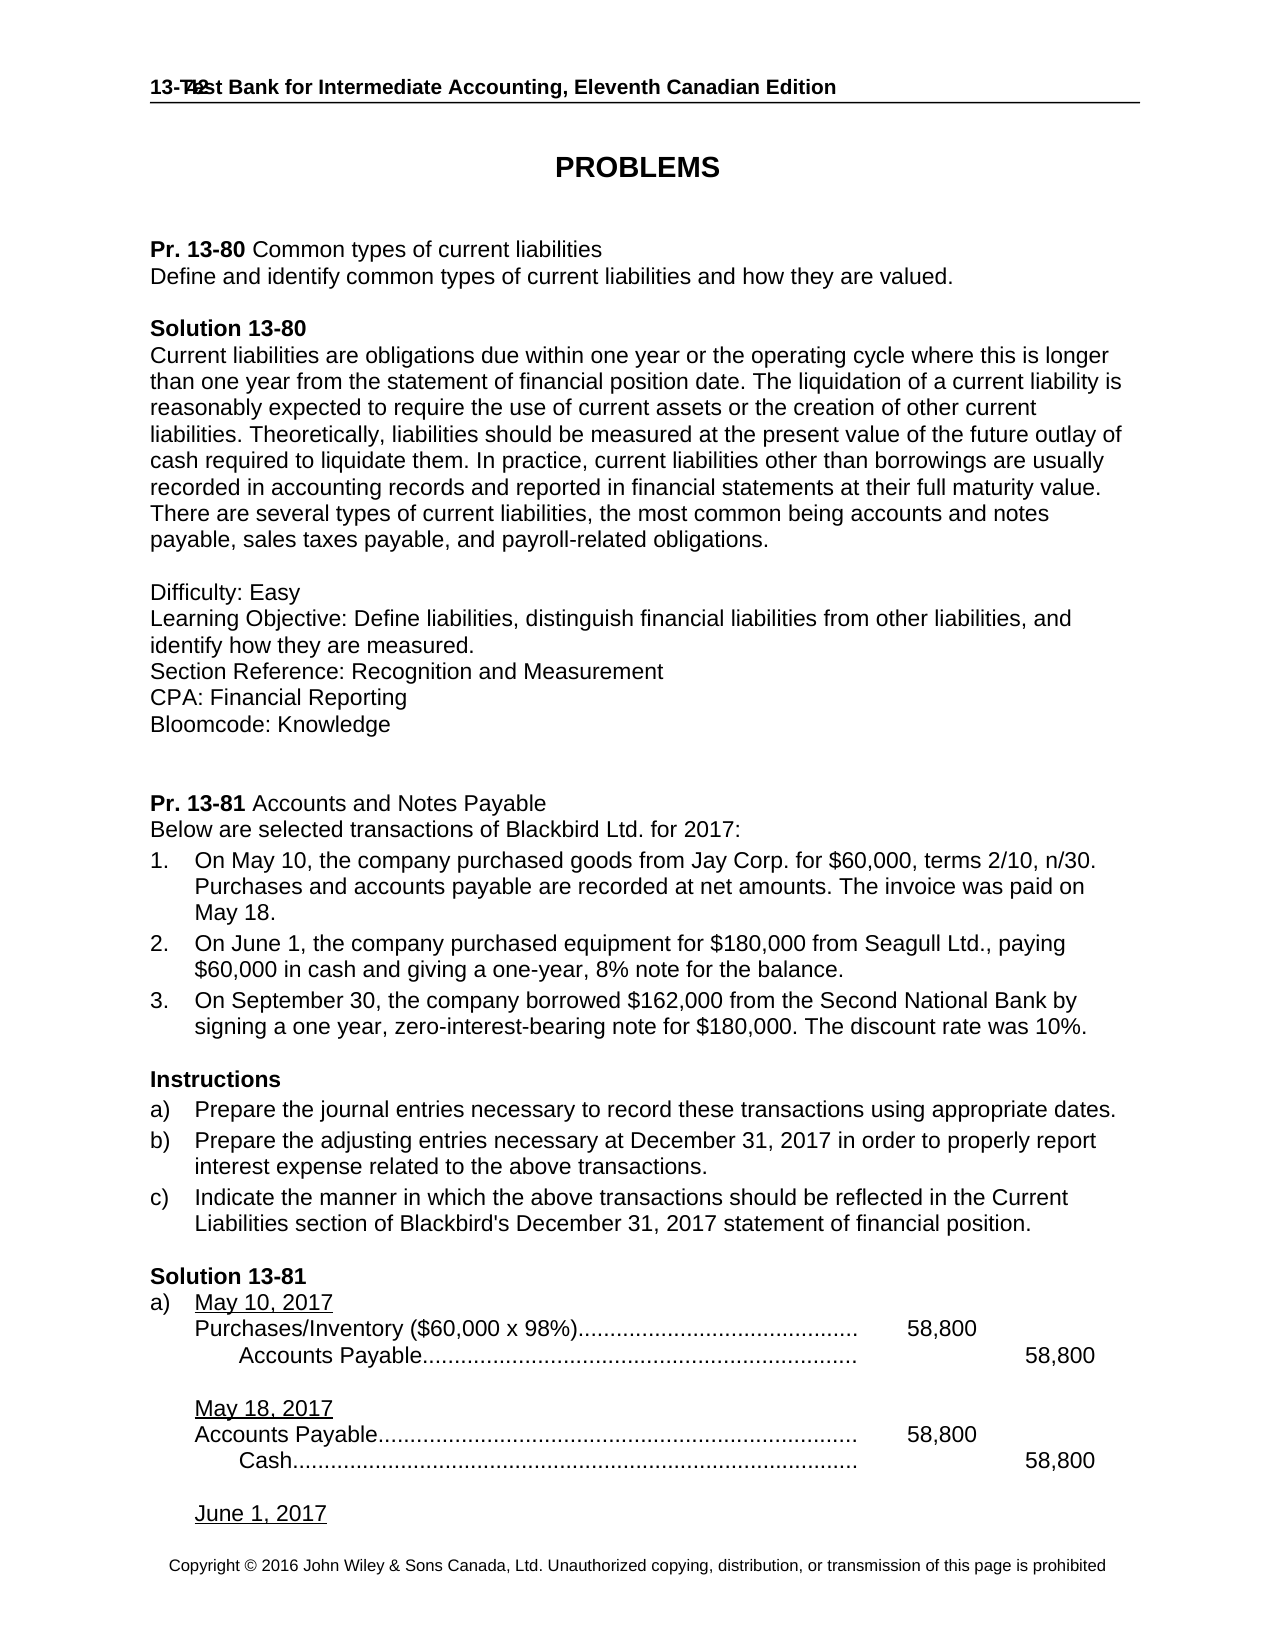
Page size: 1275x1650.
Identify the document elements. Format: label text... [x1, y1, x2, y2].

text PROBLEMS [150, 150, 1125, 183]
text Instructions [150, 1066, 1125, 1092]
text a) May 10, 2017 [150, 1289, 1125, 1315]
text 1. On May 10, the company purchased goods from Jay Corp. for $60,000, terms 2/10, n/30. Purchases and accounts payable are recorded at net amounts. The invoice was paid on May 18. [150, 847, 1125, 926]
text Solution 13-80 [150, 315, 1125, 342]
text Accounts Payable 58,800 [150, 1421, 1125, 1447]
text Solution 13-81 [150, 1263, 1125, 1289]
text Pr. 13-80 Common types of current liabilities [150, 236, 1125, 263]
text Pr. 13-81 Accounts and Notes Payable [150, 790, 1125, 816]
text Section Reference: Recognition and Measurement [150, 658, 1125, 684]
text b) Prepare the adjusting entries necessary at December 31, 2017 in order to properly report interest expense related to the above transactions. [150, 1127, 1125, 1179]
text 2. On June 1, the company purchased equipment for $180,000 from Seagull Ltd., paying $60,000 in cash and giving a one-year, 8% note for the balance. [150, 930, 1125, 982]
text May 18, 2017 [150, 1394, 1125, 1421]
text Cash 58,800 [150, 1447, 1125, 1473]
text Current liabilities are obligations due within one year or the operating cycle where this is longer than one year from the statement of financial position date. The liquidation of a current liability is reasonably expected to require the use of current assets or the creation of other current liabilities. Theoretically, liabilities should be measured at the present value of the future outlay of cash required to liquidate them. In practice, current liabilities other than borrowings are usually recorded in accounting records and reported in financial statements at their full maturity value. There are several types of current liabilities, the most common being accounts and notes payable, sales taxes payable, and payroll-related obligations. [150, 342, 1125, 552]
text June 1, 2017 [150, 1500, 1125, 1526]
text 3. On September 30, the company borrowed $162,000 from the Second National Bank by signing a one year, zero-interest-bearing note for $180,000. The discount rate was 10%. [150, 987, 1125, 1039]
text Difficulty: Easy [150, 579, 1125, 605]
text Purchases/Inventory ($60,000 x 98%) 58,800 [150, 1315, 1125, 1342]
text CPA: Financial Reporting [150, 684, 1125, 711]
text Bloomcode: Knowledge [150, 711, 1125, 737]
text Below are selected transactions of Blackbird Ltd. for 2017: [150, 816, 1125, 842]
text Learning Objective: Define liabilities, distinguish financial liabilities from other liabilities, and identify how they are measured. [150, 605, 1125, 658]
text Define and identify common types of current liabilities and how they are valued. [150, 263, 1125, 289]
text c) Indicate the manner in which the above transactions should be reflected in the Current Liabilities section of Blackbird's December 31, 2017 statement of financial position. [150, 1184, 1125, 1236]
text Accounts Payable 58,800 [150, 1342, 1125, 1368]
text a) Prepare the journal entries necessary to record these transactions using appropriate dates. [150, 1096, 1125, 1123]
